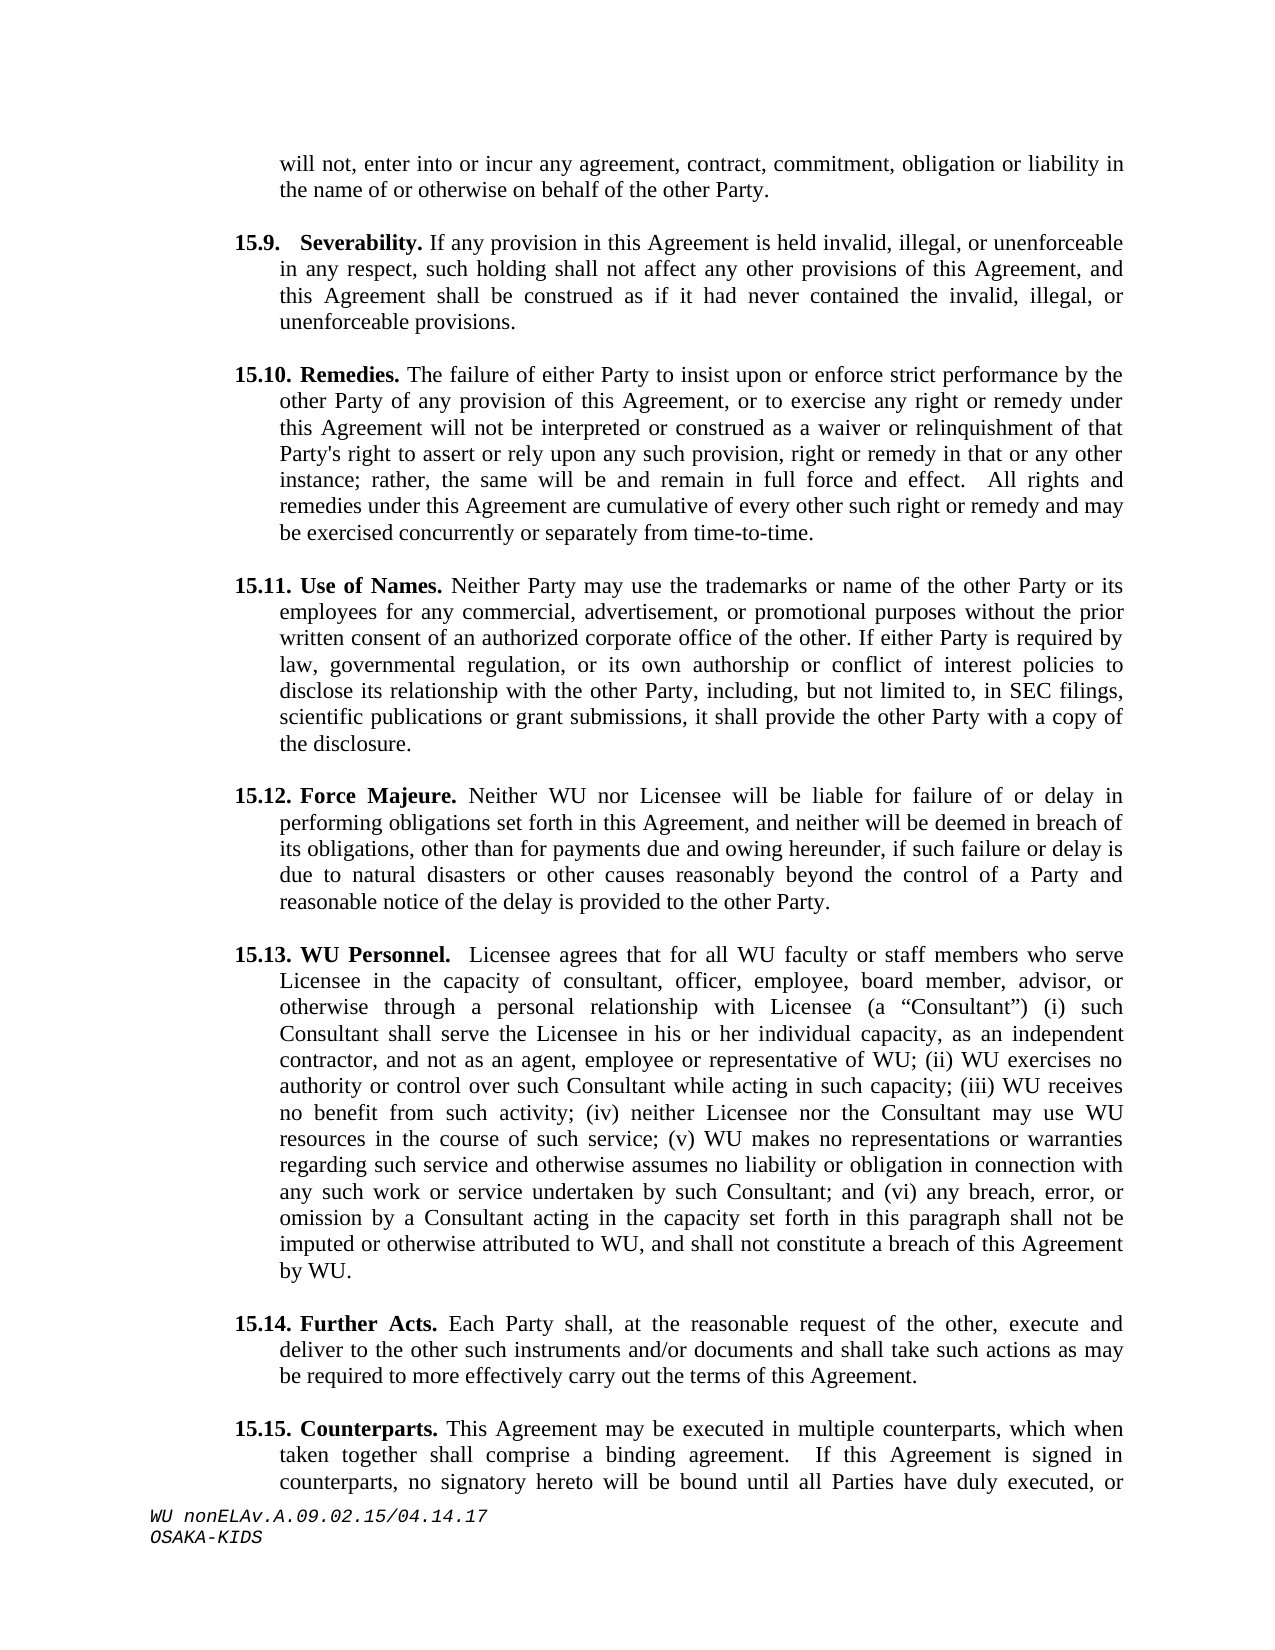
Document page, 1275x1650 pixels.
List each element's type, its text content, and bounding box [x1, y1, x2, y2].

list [234, 1415, 1125, 1494]
list WU Personnel. Licensee agrees that for all WU faculty or staff members who serve Licensee in the capacity of consultant, officer, employee, board member, advisor, or otherwise through a personal relationship with Licensee (a “Consultant”) (i) such Consultant shall serve the Licensee in his or her individual capacity, as an independent contractor, and not as an agent, employee or representative of WU; (ii) WU exercises no authority or control over such Consultant while acting in such capacity; (iii) WU receives no benefit from such activity; (iv) neither Licensee nor the Consultant may use WU resources in the course of such service; (v) WU makes no representations or warranties regarding such service and otherwise assumes no liability or obligation in connection with any such work or service undertaken by such Consultant; and (vi) any breach, error, or omission by a Consultant acting in the capacity set forth in this paragraph shall not be imputed or otherwise attributed to WU, and shall not constitute a breach of this Agreement by WU. [234, 941, 1125, 1283]
list Further Acts. Each Party shall, at the reasonable request of the other, execute and deliver to the other such instruments and/or documents and shall take such actions as may be required to more effectively carry out the terms of this Agreement. [234, 1309, 1125, 1389]
list Force Majeure. Neither WU nor Licensee will be liable for failure of or delay in performing obligations set forth in this Agreement, and neither will be deemed in breach of its obligations, other than for payments due and owing hereunder, if such failure or delay is due to natural disasters or other causes reasonably beyond the control of a Party and reasonable notice of the delay is provided to the other Party. [234, 782, 1125, 914]
list Remedies. The failure of either Party to insist upon or enforce strict performance by the other Party of any provision of this Agreement, or to exercise any right or remedy under this Agreement will not be interpreted or construed as a waiver or relinquishment of that Party's right to assert or rely upon any such provision, right or remedy in that or any other instance; rather, the same will be and remain in full force and effect. All rights and remedies under this Agreement are cumulative of every other such right or remedy and may be exercised concurrently or separately from time-to-time. [234, 361, 1125, 545]
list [234, 150, 1125, 203]
list Use of Names. Neither Party may use the trademarks or name of the other Party or its employees for any commercial, advertisement, or promotional purposes without the prior written consent of an authorized corporate office of the other. If either Party is required by law, governmental regulation, or its own authorship or conflict of interest policies to disclose its relationship with the other Party, including, but not limited to, in SEC filings, scientific publications or grant submissions, it shall provide the other Party with a copy of the disclosure. [234, 572, 1125, 756]
list Severability. If any provision in this Agreement is held invalid, illegal, or unenforceable in any respect, such holding shall not affect any other provisions of this Agreement, and this Agreement shall be construed as if it had never contained the invalid, illegal, or unenforceable provisions. [234, 229, 1125, 334]
